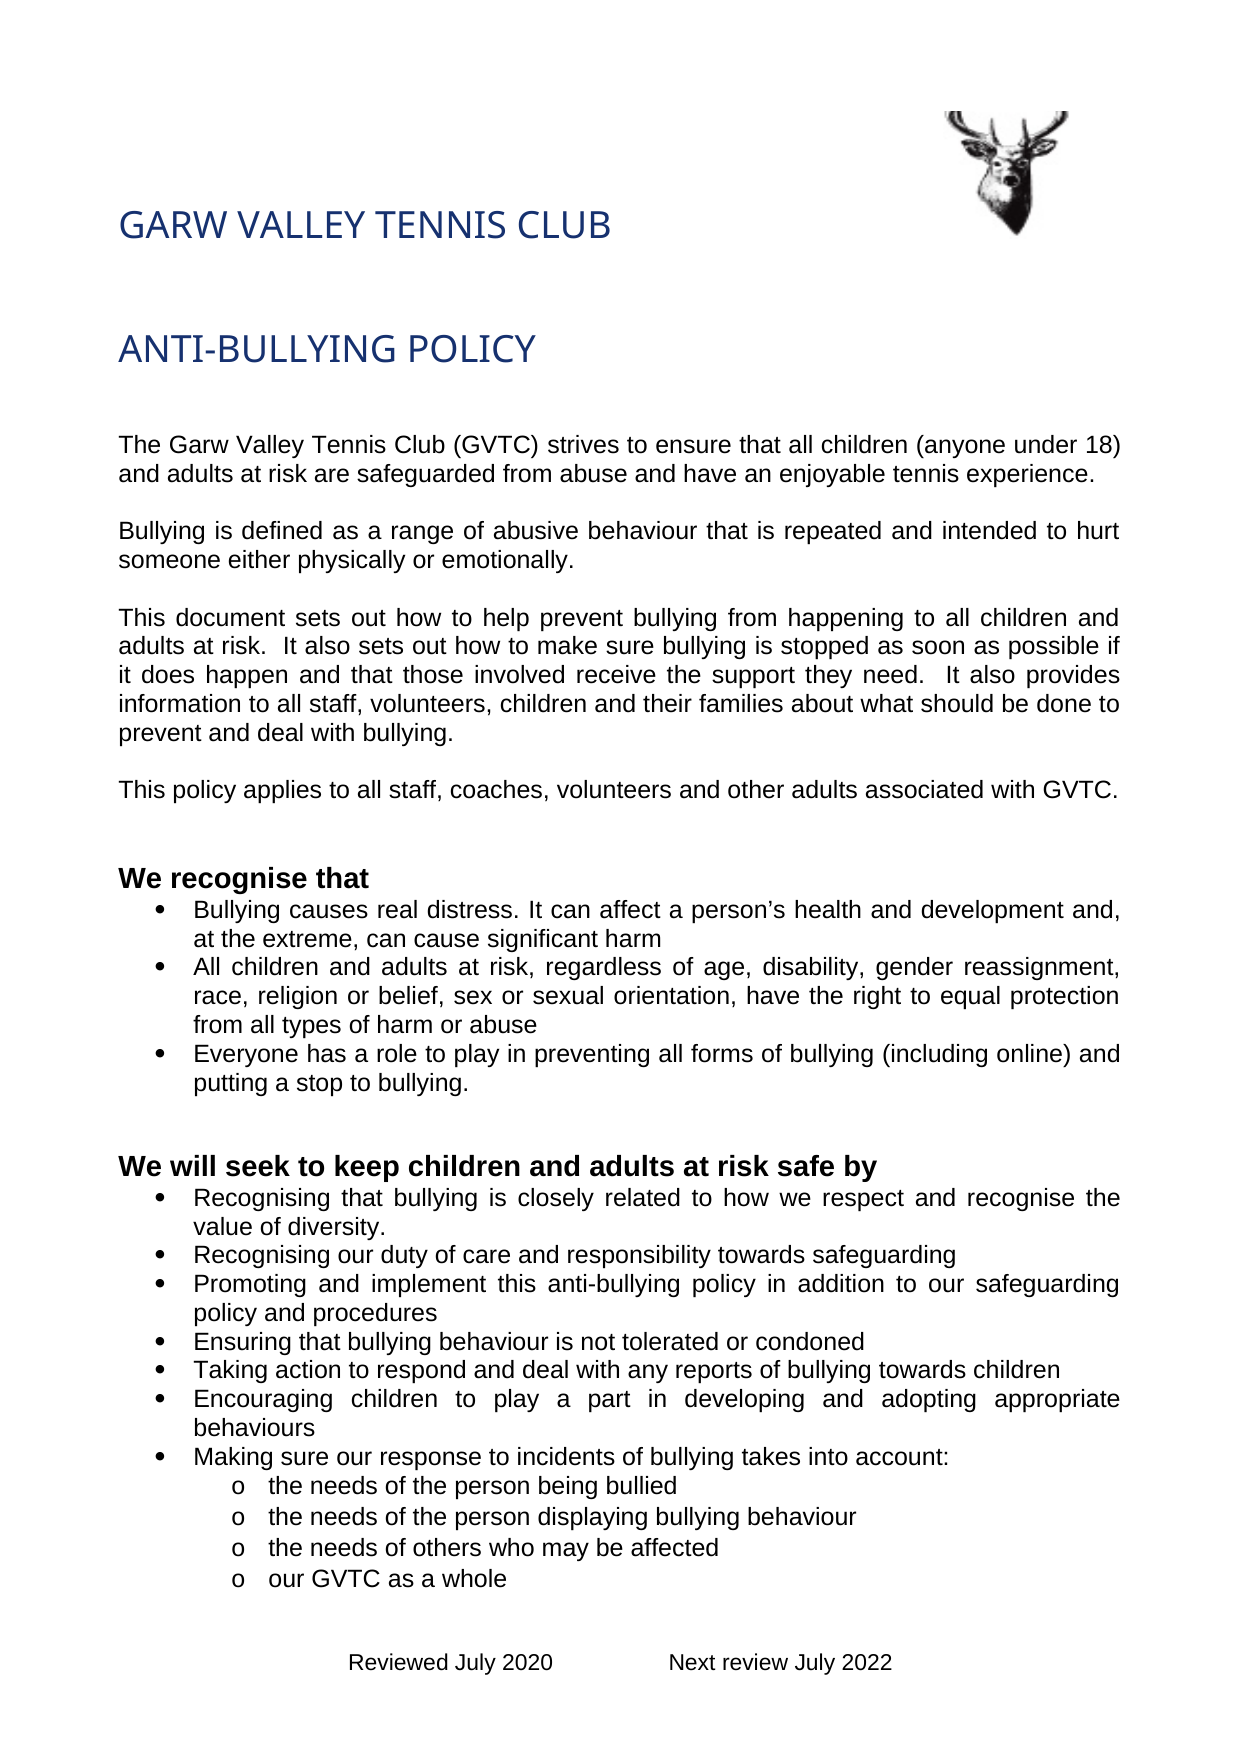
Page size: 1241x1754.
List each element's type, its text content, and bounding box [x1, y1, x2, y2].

text Bullying is defined as a range of abusive behaviour that is repeated and intended to hurt someone either physically or emotionally. [118, 516, 1122, 574]
list Recognising that bullying is closely related to how we respect and recognise the value of diversity. [156, 1183, 1122, 1240]
picture [943, 111, 1071, 239]
list All children and adults at risk, regardless of age, disability, gender reassignment, race, religion or belief, sex or sexual orientation, have the right to equal protection from all types of harm or abuse [156, 952, 1122, 1039]
text This policy applies to all staff, coaches, volunteers and other adults associated with GVTC. [118, 775, 1122, 804]
subtitle Garw Valley tennis club [118, 111, 1122, 270]
text The Garw Valley Tennis Club (GVTC) strives to ensure that all children (anyone under 18) and adults at risk are safeguarded from abuse and have an enjoyable tennis experience. [118, 430, 1122, 487]
list Ensuring that bullying behaviour is not tolerated or condoned [156, 1327, 1122, 1356]
list the needs of others who may be affected [231, 1533, 1122, 1564]
list Encouraging children to play a part in developing and adopting appropriate behaviours [156, 1384, 1122, 1442]
list Promoting and implement this anti-bullying policy in addition to our safeguarding policy and procedures [156, 1269, 1122, 1327]
text This document sets out how to help prevent bullying from happening to all children and adults at risk. It also sets out how to make sure bullying is stopped as soon as possible if it does happen and that those involved receive the support they need. It also provides information to all staff, volunteers, children and their families about what should be done to prevent and deal with bullying. [118, 602, 1122, 746]
subtitle Anti-Bullying policy [118, 328, 1122, 372]
text We recognise that [118, 861, 1122, 895]
list Making sure our response to incidents of bullying takes into account: [156, 1442, 1122, 1471]
list the needs of the person displaying bullying behaviour [231, 1502, 1122, 1533]
list Bullying causes real distress. It can affect a person’s health and development and, at the extreme, can cause significant harm [156, 895, 1122, 952]
list Everyone has a role to play in preventing all forms of bullying (including online) and putting a stop to bullying. [156, 1039, 1122, 1096]
text We will seek to keep children and adults at risk safe by [118, 1149, 1122, 1183]
list our GVTC as a whole [231, 1564, 1122, 1594]
list Recognising our duty of care and responsibility towards safeguarding [156, 1240, 1122, 1269]
list the needs of the person being bullied [231, 1471, 1122, 1502]
list Taking action to respond and deal with any reports of bullying towards children [156, 1356, 1122, 1384]
